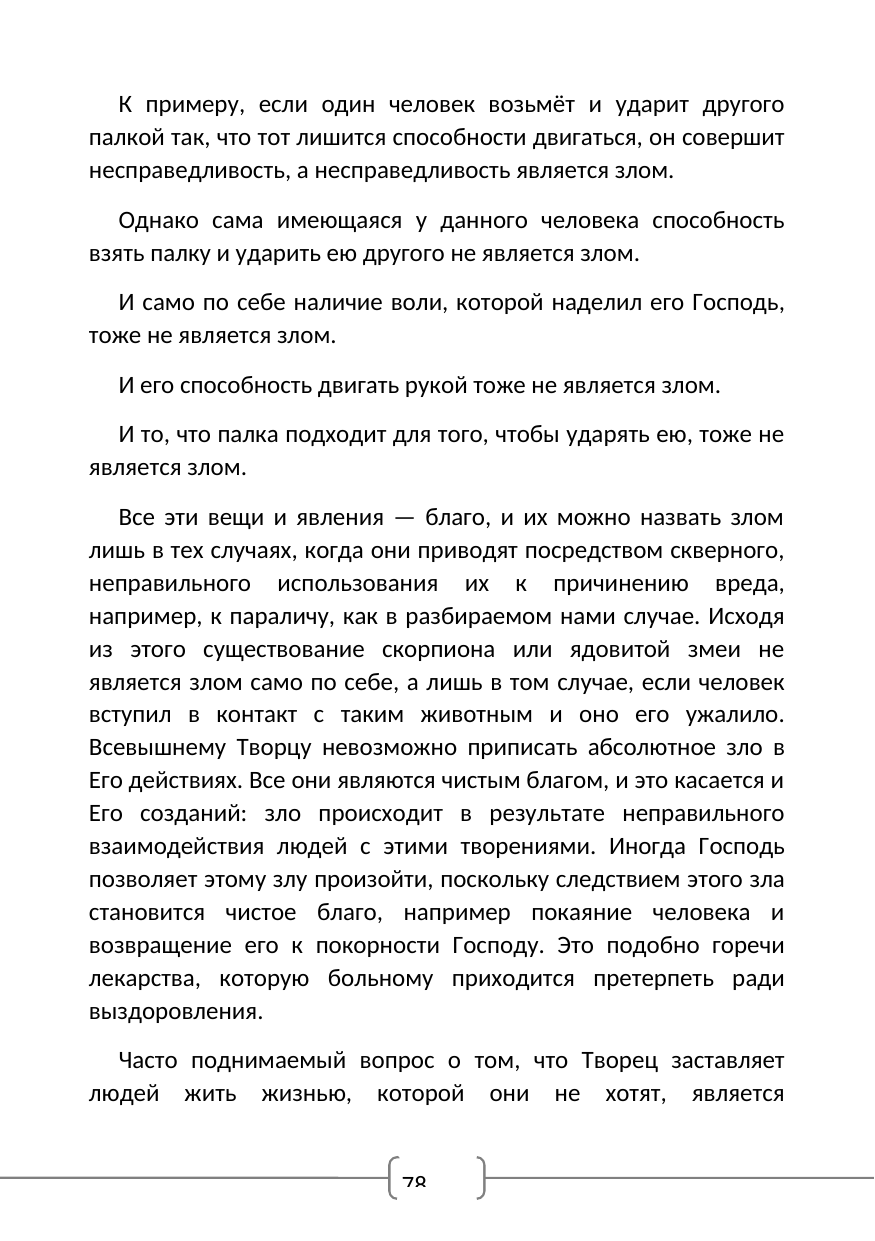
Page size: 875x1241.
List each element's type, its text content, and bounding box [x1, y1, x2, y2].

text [89, 1044, 785, 1108]
text К примеру, если один человек возьмёт и ударит другого палкой так, что тот лишится способности двигаться, он совершит несправедливость, а несправедливость является злом. [89, 89, 785, 185]
text Все эти вещи и явления — благо, и их можно назвать злом лишь в тех случаях, когда они приводят посредством скверного, неправильного использования их к причинению вреда, например, к параличу, как в разбираемом нами случае. Исходя из этого существование скорпиона или ядовитой змеи не является злом само по себе, а лишь в том случае, если человек вступил в контакт с таким животным и оно его ужалило. Всевышнему Творцу невозможно приписать абсолютное зло в Его действиях. Все они являются чистым благом, и это касается и Его созданий: зло происходит в результате неправильного взаимодействия людей с этими творениями. Иногда Господь позволяет этому злу произойти, поскольку следствием этого зла становится чистое благо, например покаяние человека и возвращение его к покорности Господу. Это подобно горечи лекарства, которую больному приходится претерпеть ради выздоровления. [89, 501, 785, 1025]
text И его способность двигать рукой тоже не является злом. [89, 369, 785, 399]
text И то, что палка подходит для того, чтобы ударять ею, тоже не является злом. [89, 419, 785, 482]
text Однако сама имеющаяся у данного человека способность взять палку и ударить ею другого не является злом. [89, 204, 785, 267]
text И само по себе наличие воли, которой наделил его Господь, тоже не является злом. [89, 287, 785, 350]
